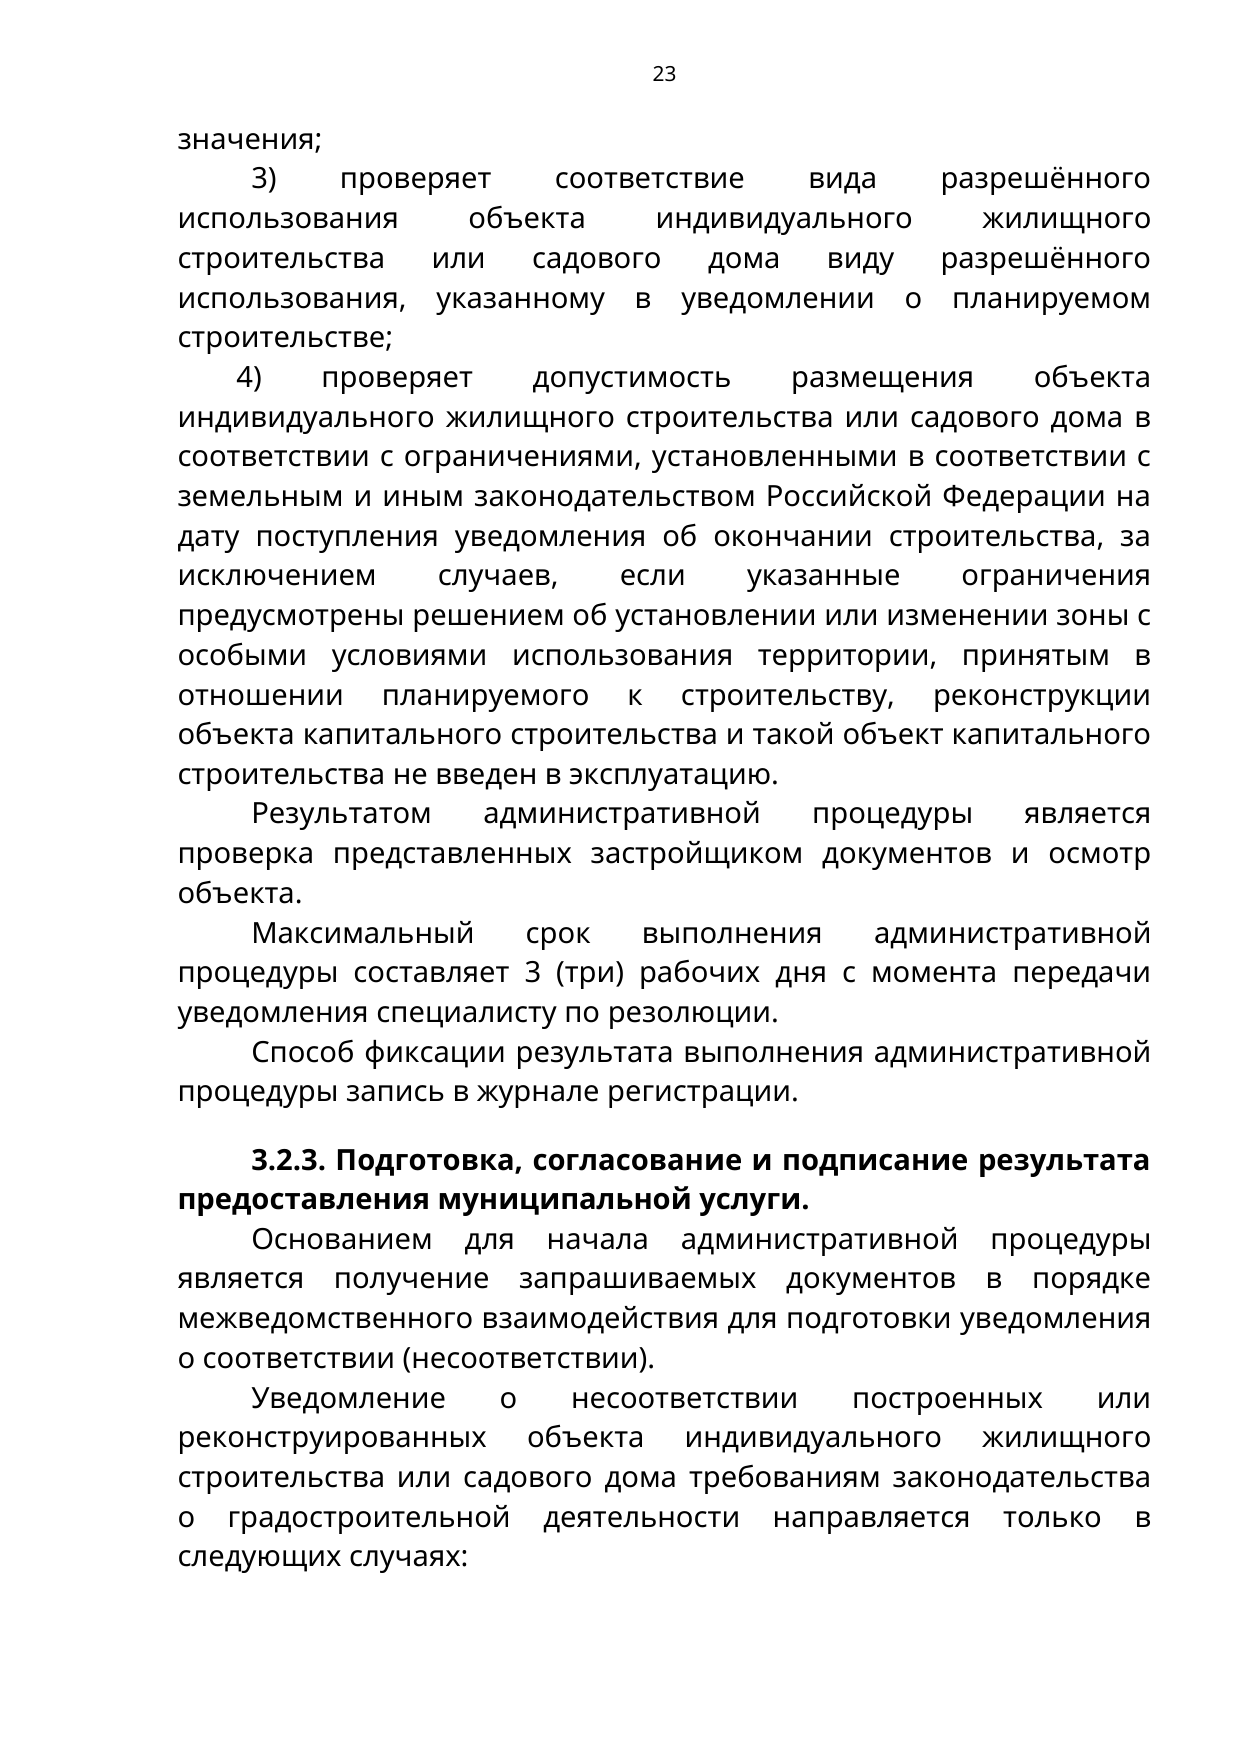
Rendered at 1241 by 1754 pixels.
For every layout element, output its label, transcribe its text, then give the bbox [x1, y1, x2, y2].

text Способ фиксации результата выполнения административной процедуры запись в журнале регистрации. [177, 1031, 1152, 1110]
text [177, 118, 1152, 158]
text 4) проверяет допустимость размещения объекта индивидуального жилищного строительства или садового дома в соответствии с ограничениями, установленными в соответствии с земельным и иным законодательством Российской Федерации на дату поступления уведомления об окончании строительства, за исключением случаев, если указанные ограничения предусмотрены решением об установлении или изменении зоны с особыми условиями использования территории, принятым в отношении планируемого к строительству, реконструкции объекта капитального строительства и такой объект капитального строительства не введен в эксплуатацию. [177, 356, 1152, 793]
text Максимальный срок выполнения административной процедуры составляет 3 (три) рабочих дня с момента передачи уведомления специалисту по резолюции. [177, 912, 1152, 1031]
text Уведомление о несоответствии построенных или реконструированных объекта индивидуального жилищного строительства или садового дома требованиям законодательства о градостроительной деятельности направляется только в следующих случаях: [177, 1377, 1152, 1575]
text Результатом административной процедуры является проверка представленных застройщиком документов и осмотр объекта. [177, 793, 1152, 912]
text 3) проверяет соответствие вида разрешённого использования объекта индивидуального жилищного строительства или садового дома виду разрешённого использования, указанному в уведомлении о планируемом строительстве; [177, 158, 1152, 356]
text 3.2.3. Подготовка, согласование и подписание результата предоставления муниципальной услуги. [177, 1139, 1152, 1218]
text Основанием для начала административной процедуры является получение запрашиваемых документов в порядке межведомственного взаимодействия для подготовки уведомления о соответствии (несоответствии). [177, 1218, 1152, 1377]
